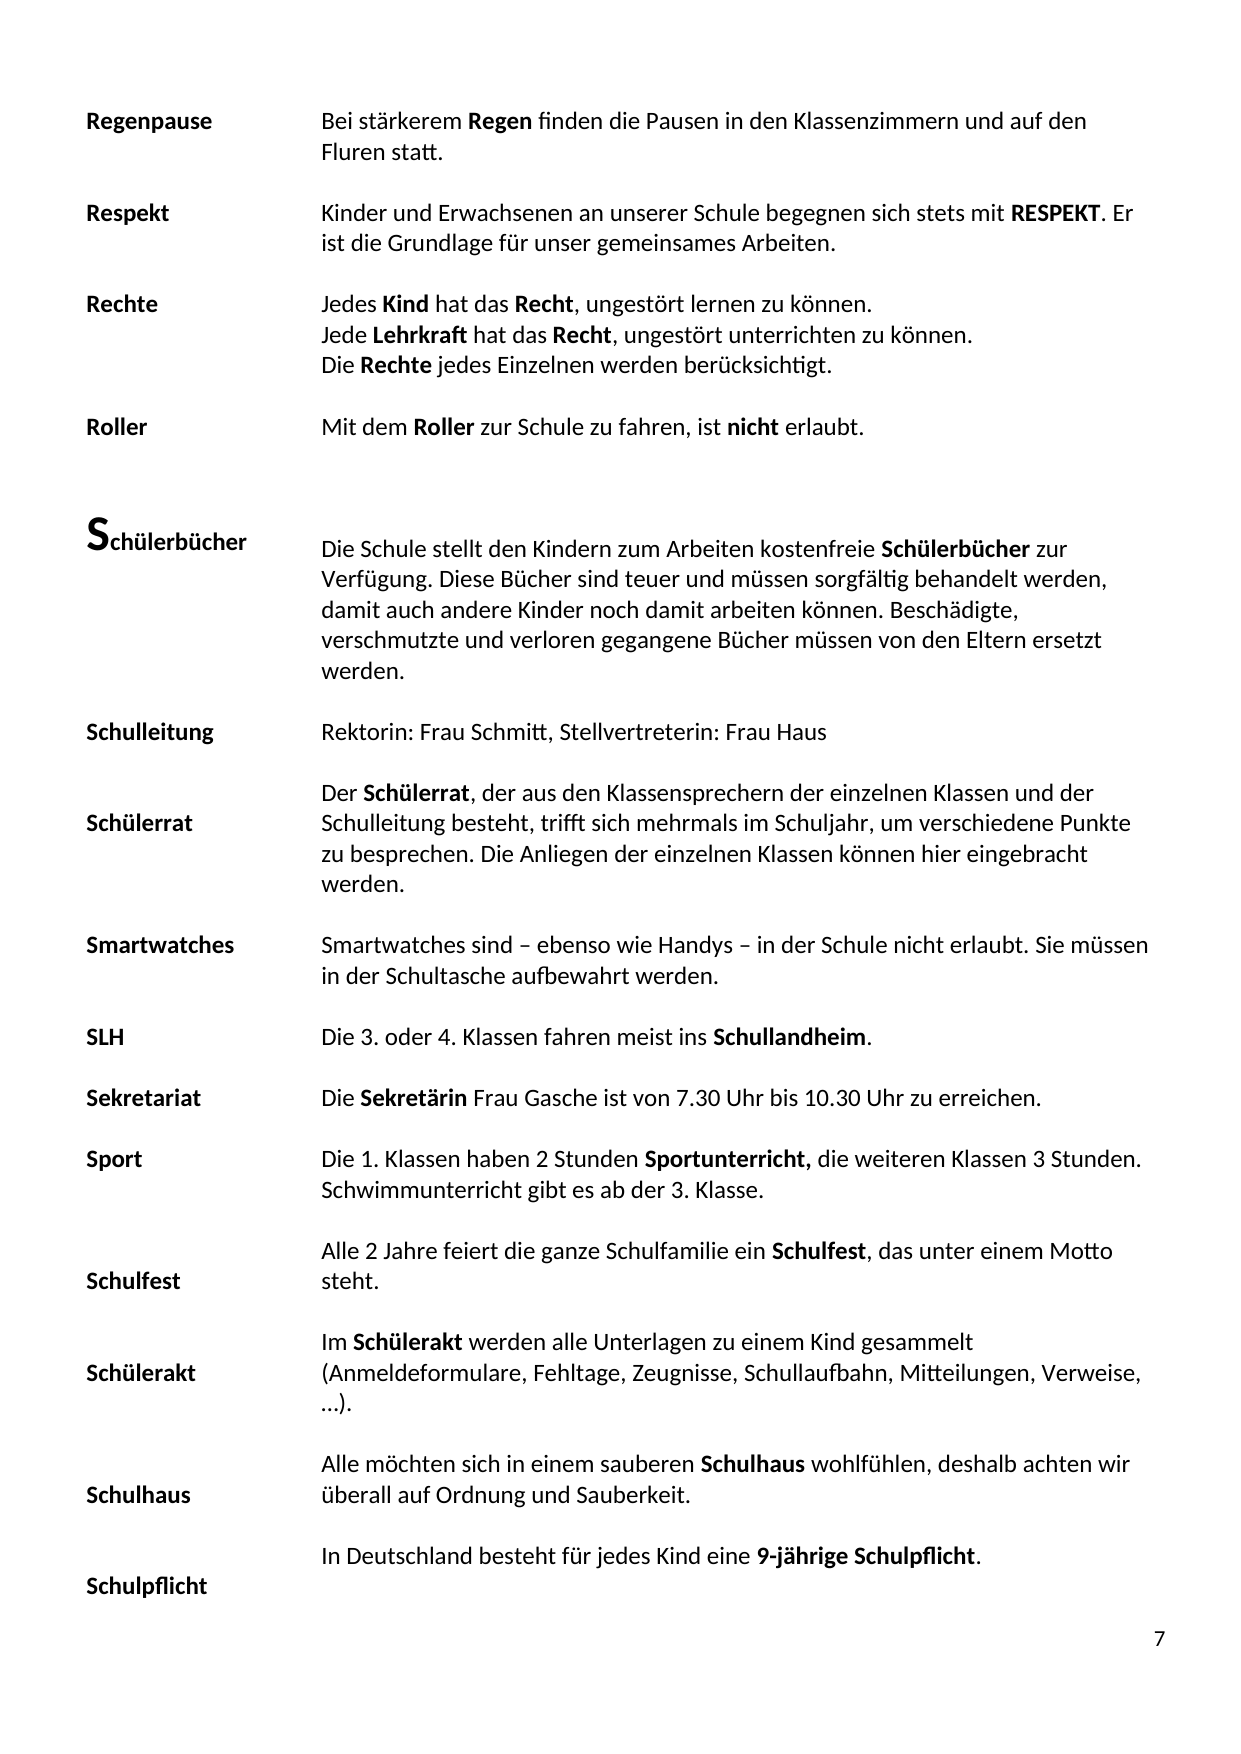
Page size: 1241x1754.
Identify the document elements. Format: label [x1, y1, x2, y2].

table_cell [310, 75, 1165, 502]
table_cell [310, 502, 1165, 1601]
table_cell [75, 502, 310, 1601]
table_cell [75, 75, 310, 502]
